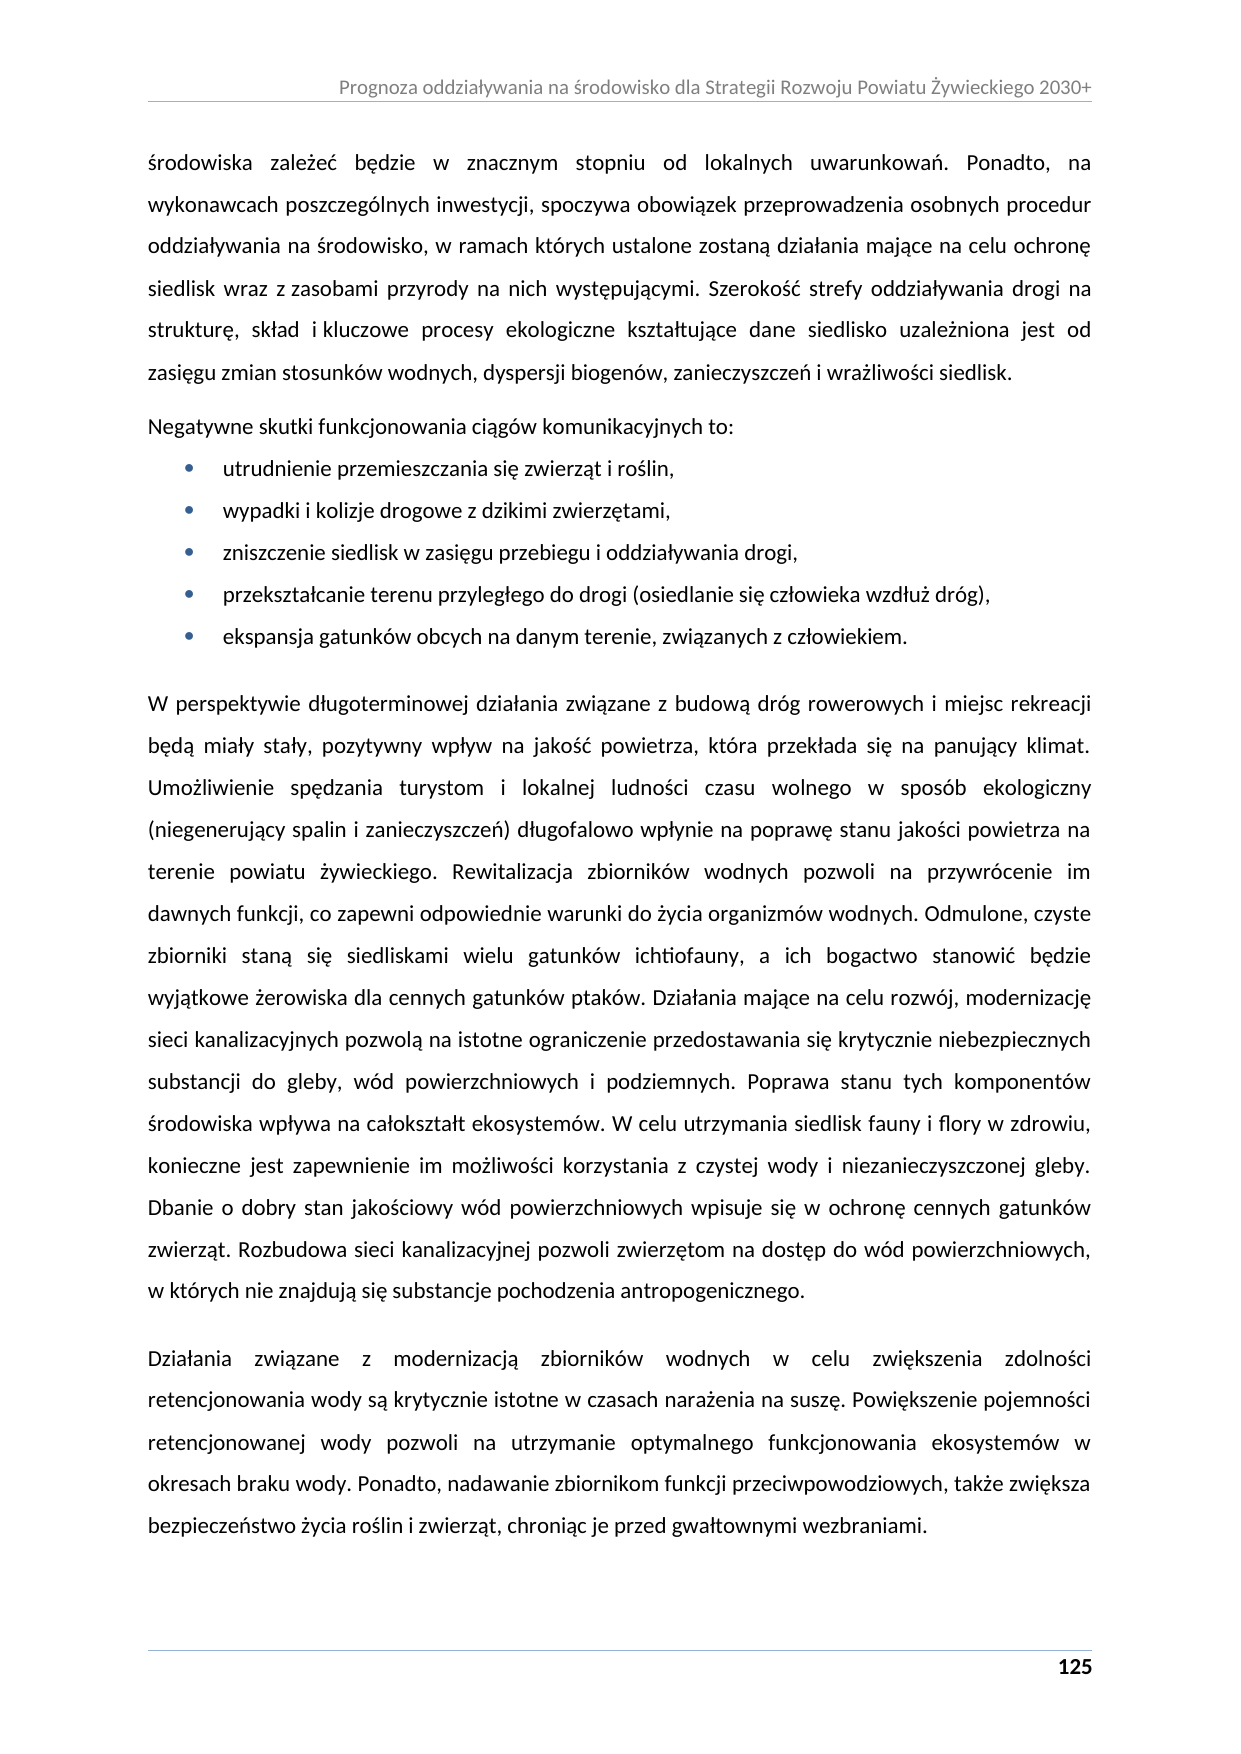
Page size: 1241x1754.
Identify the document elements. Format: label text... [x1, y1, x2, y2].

text Negatywne skutki funkcjonowania ciągów komunikacyjnych to: [148, 412, 1092, 440]
list przekształcanie terenu przyległego do drogi (osiedlanie się człowieka wzdłuż dróg), [185, 580, 1092, 608]
list wypadki i kolizje drogowe z dzikimi zwierzętami, [185, 496, 1092, 524]
text Działania związane z modernizacją zbiorników wodnych w celu zwiększenia zdolności retencjonowania wody są krytycznie istotne w czasach narażenia na suszę. Powiększenie pojemności retencjonowanej wody pozwoli na utrzymanie optymalnego funkcjonowania ekosystemów w okresach braku wody. Ponadto, nadawanie zbiornikom funkcji przeciwpowodziowych, także zwiększa bezpieczeństwo życia roślin i zwierząt, chroniąc je przed gwałtownymi wezbraniami. [148, 1344, 1092, 1539]
list utrudnienie przemieszczania się zwierząt i roślin, [185, 454, 1092, 482]
text W perspektywie długoterminowej działania związane z budową dróg rowerowych i miejsc rekreacji będą miały stały, pozytywny wpływ na jakość powietrza, która przekłada się na panujący klimat. Umożliwienie spędzania turystom i lokalnej ludności czasu wolnego w sposób ekologiczny (niegenerujący spalin i zanieczyszczeń) długofalowo wpłynie na poprawę stanu jakości powietrza na terenie powiatu żywieckiego. Rewitalizacja zbiorników wodnych pozwoli na przywrócenie im dawnych funkcji, co zapewni odpowiednie warunki do życia organizmów wodnych. Odmulone, czyste zbiorniki staną się siedliskami wielu gatunków ichtiofauny, a ich bogactwo stanowić będzie wyjątkowe żerowiska dla cennych gatunków ptaków. Działania mające na celu rozwój, modernizację sieci kanalizacyjnych pozwolą na istotne ograniczenie przedostawania się krytycznie niebezpiecznych substancji do gleby, wód powierzchniowych i podziemnych. Poprawa stanu tych komponentów środowiska wpływa na całokształt ekosystemów. W celu utrzymania siedlisk fauny i flory w zdrowiu, konieczne jest zapewnienie im możliwości korzystania z czystej wody i niezanieczyszczonej gleby. Dbanie o dobry stan jakościowy wód powierzchniowych wpisuje się w ochronę cennych gatunków zwierząt. Rozbudowa sieci kanalizacyjnej pozwoli zwierzętom na dostęp do wód powierzchniowych, w których nie znajdują się substancje pochodzenia antropogenicznego. [148, 689, 1092, 1305]
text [148, 148, 1092, 386]
list ekspansja gatunków obcych na danym terenie, związanych z człowiekiem. [185, 622, 1092, 650]
list zniszczenie siedlisk w zasięgu przebiegu i oddziaływania drogi, [185, 538, 1092, 566]
